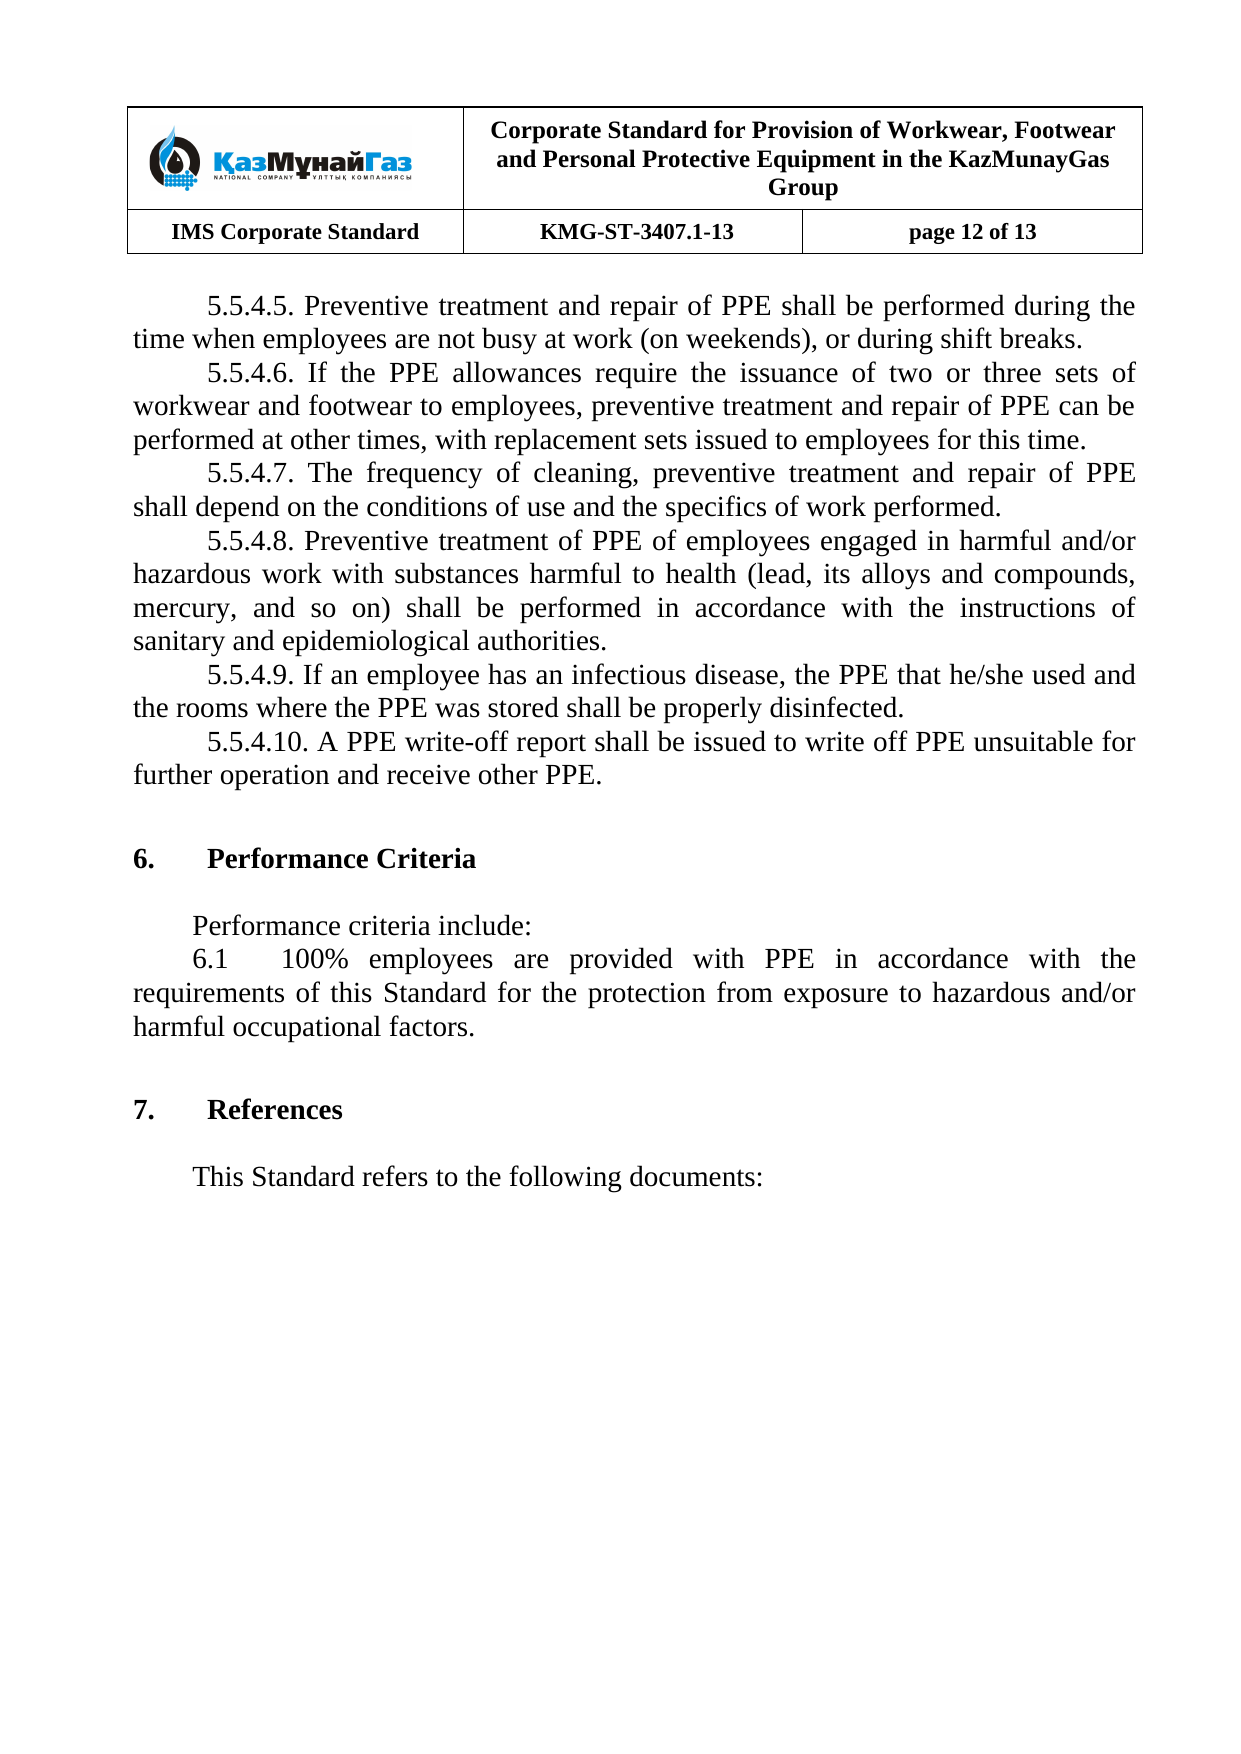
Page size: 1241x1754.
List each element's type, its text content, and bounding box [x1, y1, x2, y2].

subtitle References [133, 1092, 1137, 1126]
subtitle Performance Criteria [133, 841, 1137, 874]
text Performance criteria include: [133, 908, 1137, 942]
text 5.5.4.5. Preventive treatment and repair of PPE shall be performed during the time when employees are not busy at work (on weekends), or during shift breaks. [133, 288, 1137, 355]
text 5.5.4.7. The frequency of cleaning, preventive treatment and repair of PPE shall depend on the conditions of use and the specifics of work performed. [133, 456, 1137, 523]
text 5.5.4.6. If the PPE allowances require the issuance of two or three sets of workwear and footwear to employees, preventive treatment and repair of PPE can be performed at other times, with replacement sets issued to employees for this time. [133, 355, 1137, 456]
text 5.5.4.9. If an employee has an infectious disease, the PPE that he/she used and the rooms where the PPE was stored shall be properly disinfected. [133, 657, 1137, 724]
text 5.5.4.8. Preventive treatment of PPE of employees engaged in harmful and/or hazardous work with substances harmful to health (lead, its alloys and compounds, mercury, and so on) shall be performed in accordance with the instructions of sanitary and epidemiological authorities. [133, 523, 1137, 657]
text 5.5.4.10. A PPE write-off report shall be issued to write off PPE unsuitable for further operation and receive other PPE. [133, 724, 1137, 791]
list 100% employees are provided with PPE in accordance with the requirements of this Standard for the protection from exposure to hazardous and/or harmful occupational factors. [133, 942, 1137, 1042]
picture [149, 125, 412, 191]
text This Standard refers to the following documents: [192, 1159, 1137, 1193]
